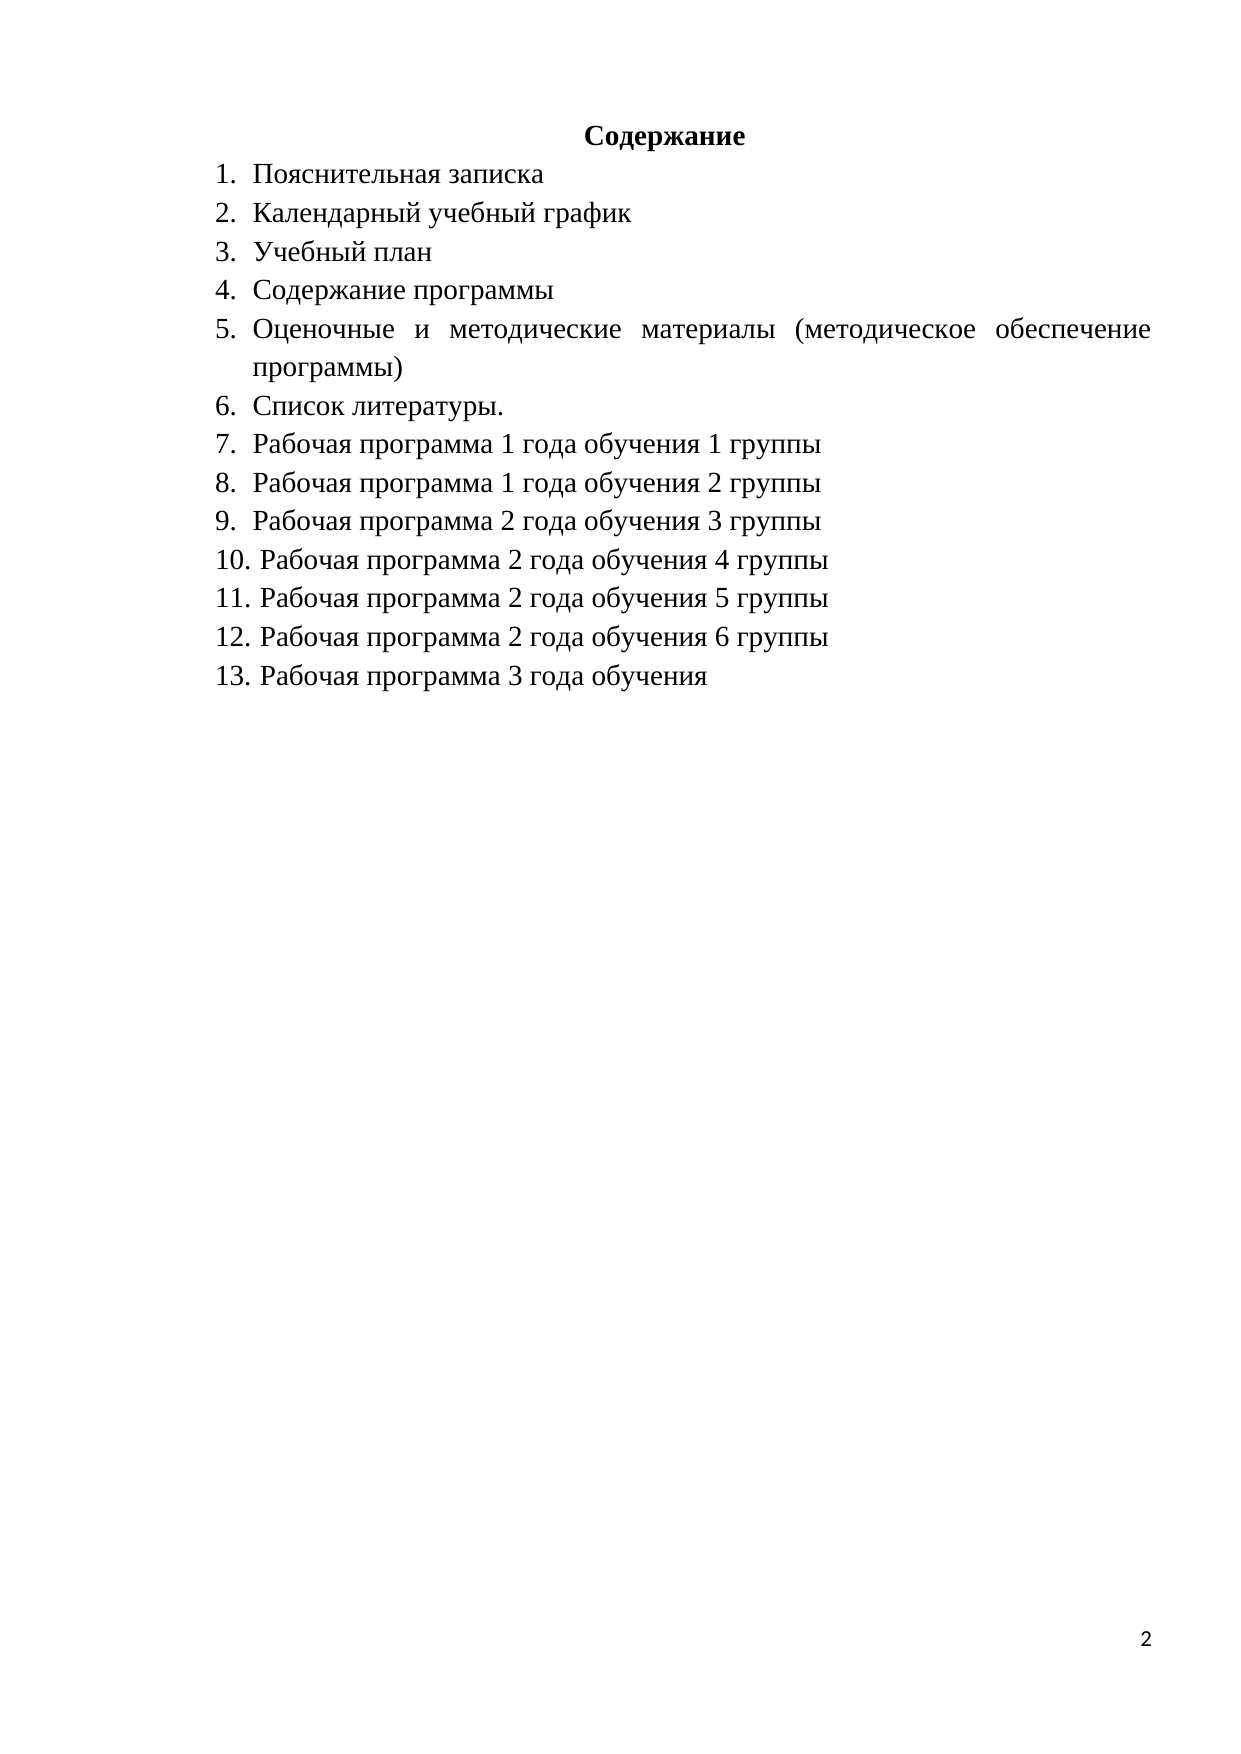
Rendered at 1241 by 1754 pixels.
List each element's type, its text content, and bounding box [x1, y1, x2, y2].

list Рабочая программа 2 года обучения 4 группы [215, 542, 1152, 576]
list Рабочая программа 1 года обучения 2 группы [215, 465, 1152, 498]
text Содержание [177, 118, 1152, 152]
list Пояснительная записка [215, 157, 1152, 190]
list Календарный учебный график [215, 195, 1152, 229]
list Учебный план [215, 234, 1152, 267]
list Рабочая программа 1 года обучения 1 группы [215, 426, 1152, 460]
list Рабочая программа 2 года обучения 3 группы [215, 503, 1152, 537]
list Рабочая программа 3 года обучения [215, 658, 1152, 691]
list Рабочая программа 2 года обучения 5 группы [215, 581, 1152, 614]
list Список литературы. [215, 388, 1152, 421]
list Содержание программы [215, 272, 1152, 306]
list Рабочая программа 2 года обучения 6 группы [215, 619, 1152, 653]
list Оценочные и методические материалы (методическое обеспечение программы) [215, 311, 1152, 383]
